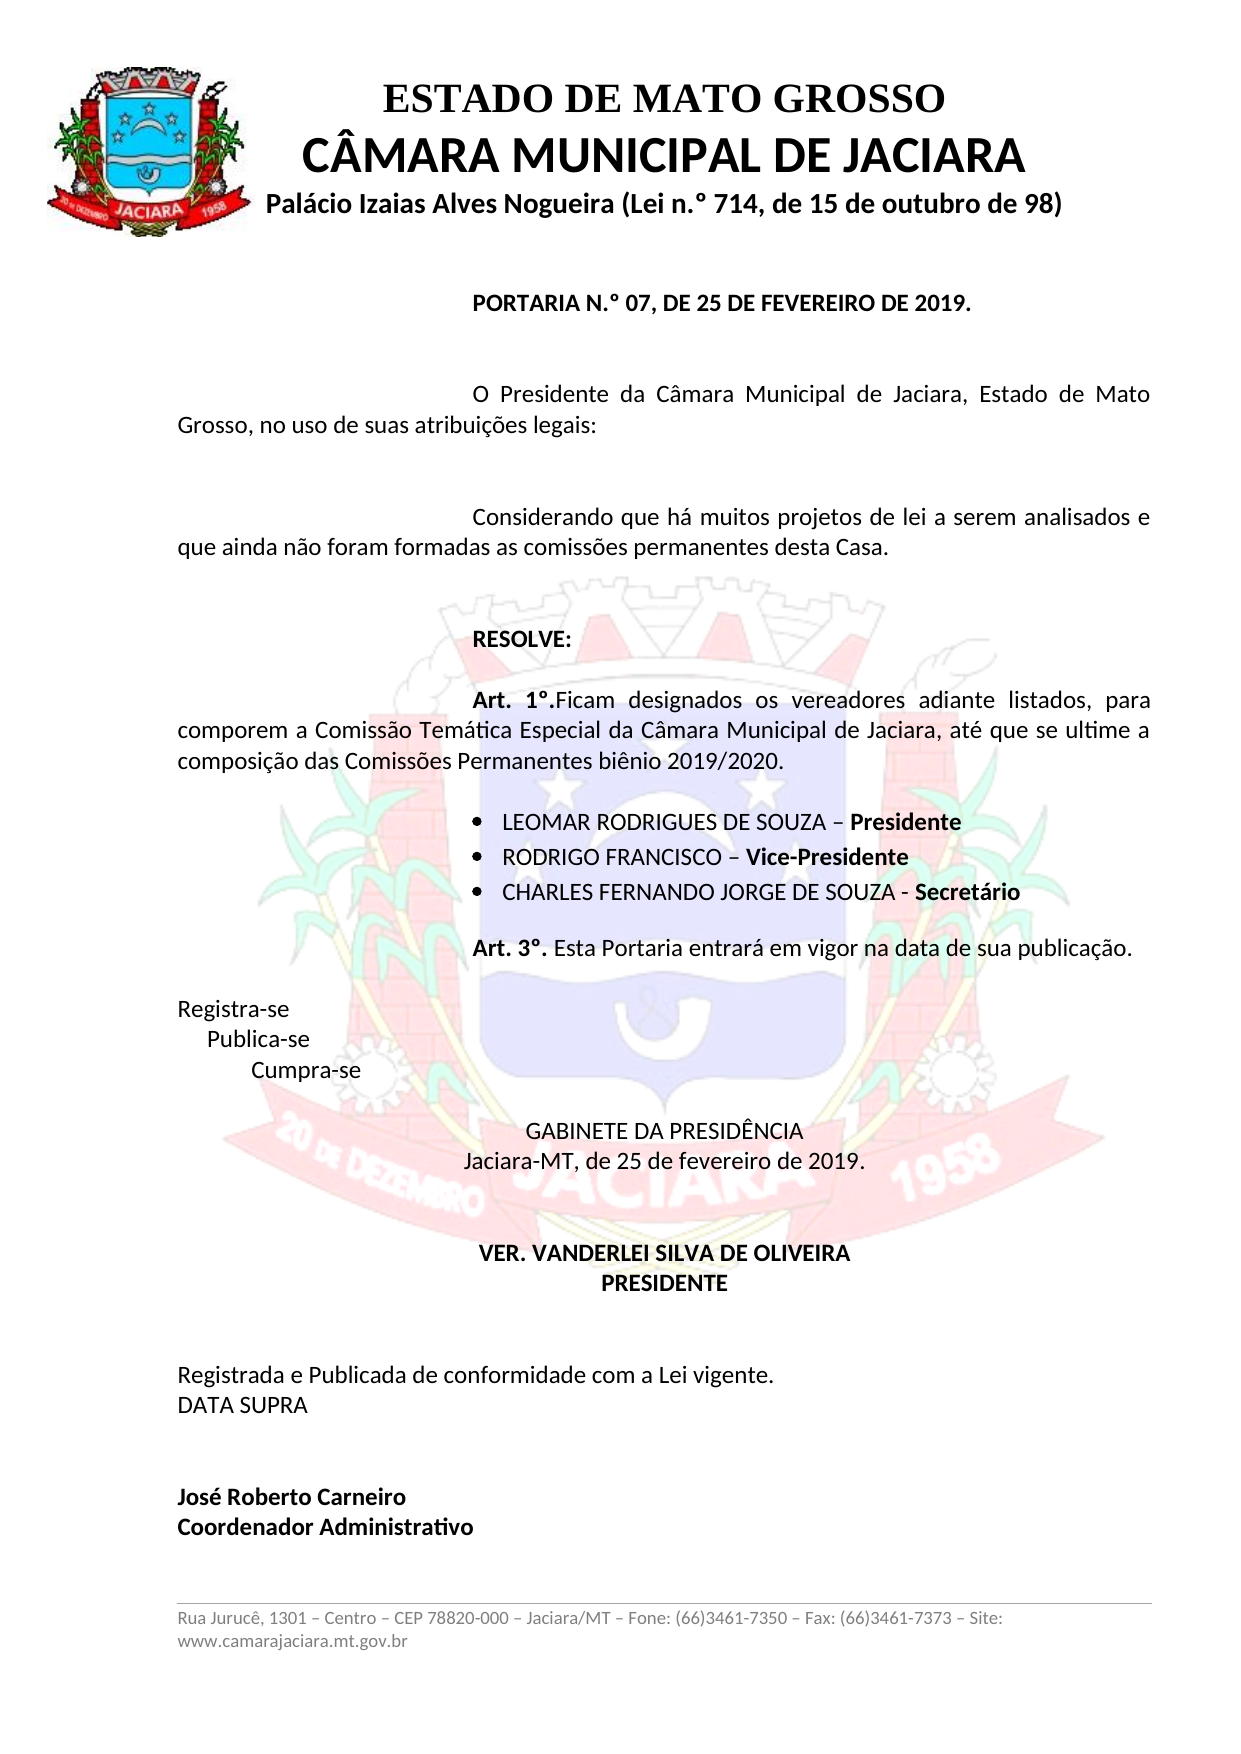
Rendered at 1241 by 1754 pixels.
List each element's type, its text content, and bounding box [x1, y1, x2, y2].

text Publica-se [177, 1023, 1152, 1054]
text RESOLVE: [177, 623, 1152, 653]
text DATA SUPRA [177, 1389, 1152, 1420]
list CHARLES FERNANDO JORGE DE SOUZA - Secretário [472, 876, 1152, 906]
text José Roberto Carneiro [177, 1481, 1152, 1512]
text GABINETE DA PRESIDÊNCIA [177, 1115, 1152, 1145]
text Considerando que há muitos projetos de lei a serem analisados e que ainda não foram formadas as comissões permanentes desta Casa. [177, 501, 1152, 562]
list RODRIGO FRANCISCO – Vice-Presidente [472, 841, 1152, 871]
text Registra-se [177, 993, 1152, 1023]
text Registrada e Publicada de conformidade com a Lei vigente. [177, 1359, 1152, 1389]
text VER. VANDERLEI SILVA DE OLIVEIRA [177, 1237, 1152, 1267]
text Cumpra-se [177, 1054, 1152, 1084]
text Coordenador Administrativo [177, 1512, 1152, 1542]
text PORTARIA N.º 07, DE 25 DE FEVEREIRO DE 2019. [177, 287, 1152, 317]
list LEOMAR RODRIGUES DE SOUZA – Presidente [472, 806, 1152, 836]
text Art. 3º. Esta Portaria entrará em vigor na data de sua publicação. [177, 932, 1152, 962]
text Jaciara-MT, de 25 de fevereiro de 2019. [177, 1145, 1152, 1176]
text O Presidente da Câmara Municipal de Jaciara, Estado de Mato Grosso, no uso de suas atribuições legais: [177, 378, 1152, 439]
text PRESIDENTE [177, 1267, 1152, 1298]
picture [46, 67, 257, 235]
text Art. 1º.Ficam designados os vereadores adiante listados, para comporem a Comissão Temática Especial da Câmara Municipal de Jaciara, até que se ultime a composição das Comissões Permanentes biênio 2019/2020. [177, 684, 1152, 775]
